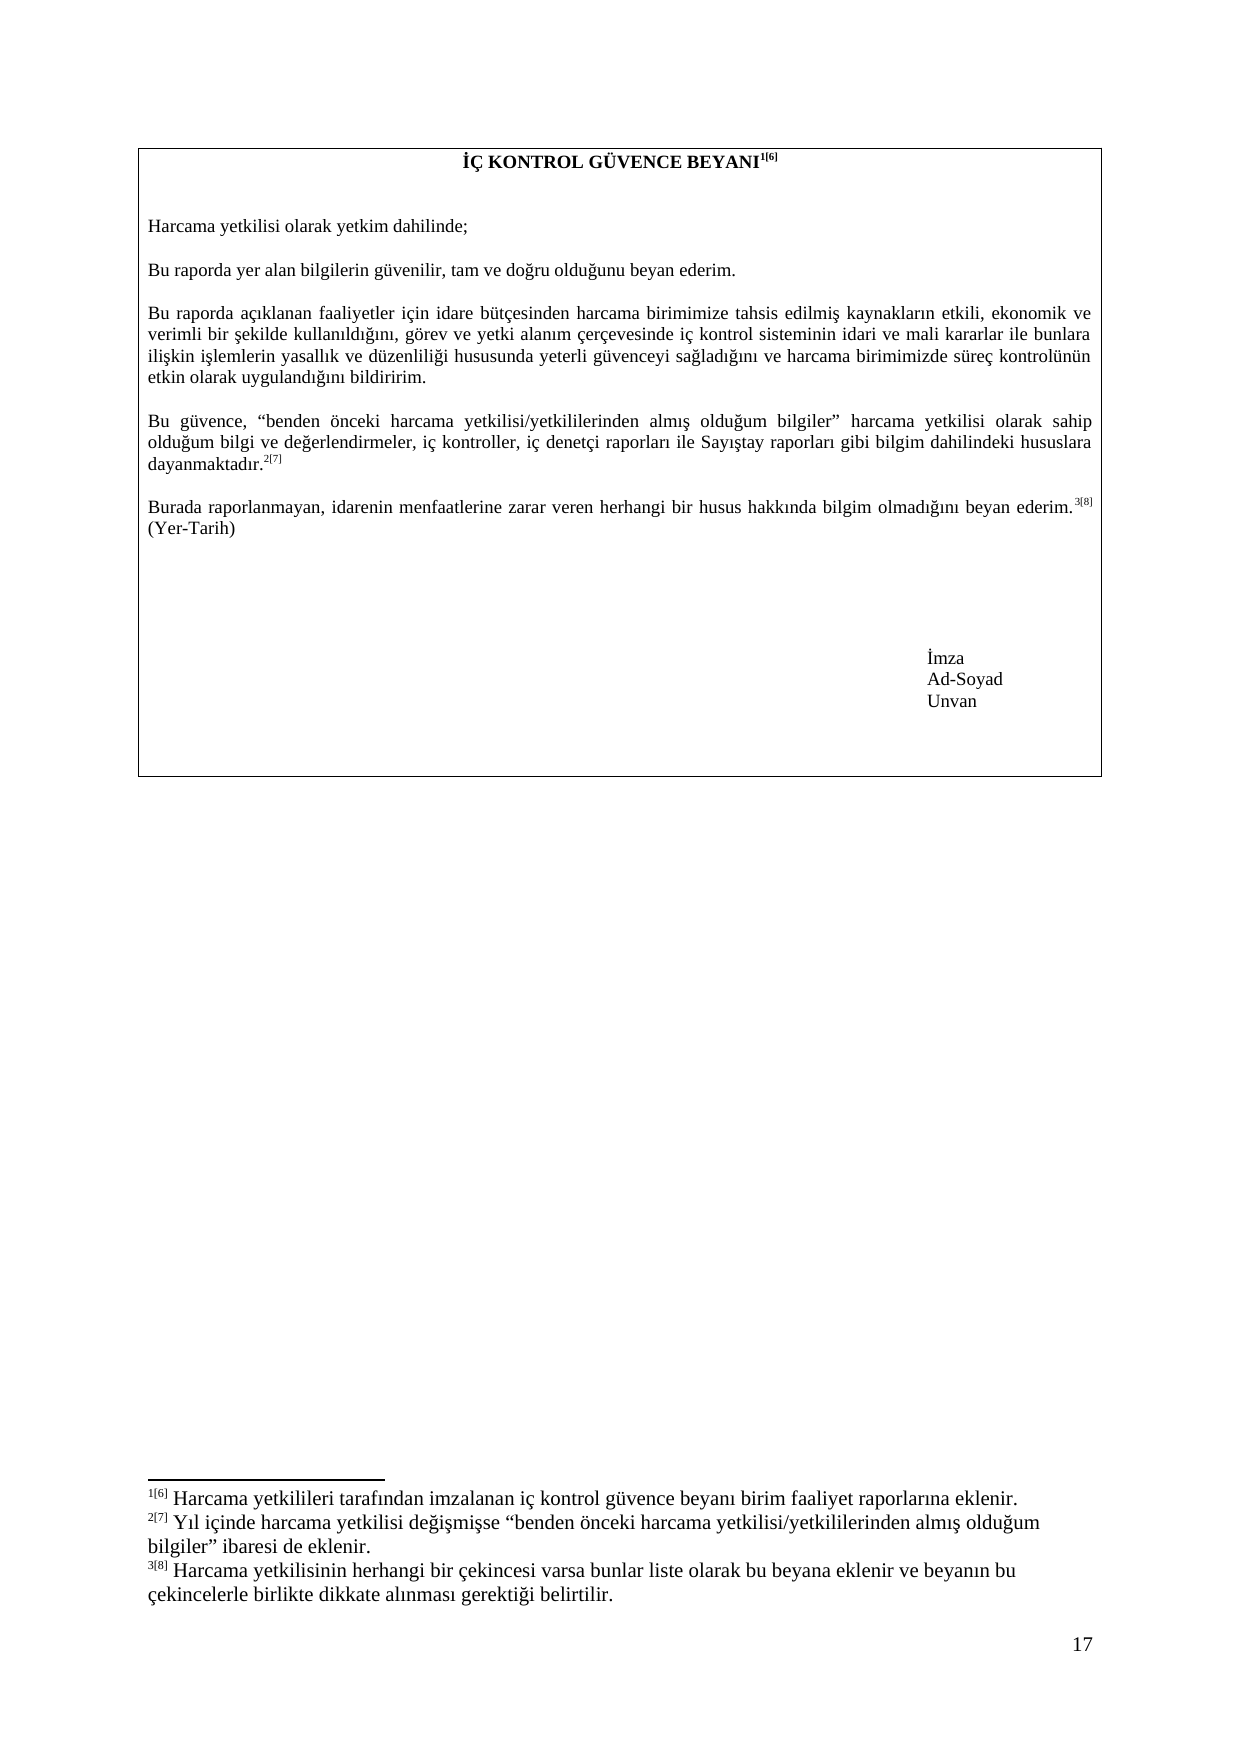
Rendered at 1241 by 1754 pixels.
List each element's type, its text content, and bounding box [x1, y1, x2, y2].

text Harcama yetkilisi olarak yetkim dahilinde; [148, 215, 1093, 237]
text Bu güvence, “benden önceki harcama yetkilisi/yetkililerinden almış olduğum bilgiler” harcama yetkilisi olarak sahip olduğum bilgi ve değerlendirmeler, iç kontroller, iç denetçi raporları ile Sayıştay raporları gibi bilgim dahilindeki hususlara dayanmaktadır.[7] [148, 409, 1093, 474]
text İmza [148, 647, 1093, 668]
text Unvan [139, 687, 1101, 776]
text Ad-Soyad [148, 668, 1093, 687]
text Bu raporda açıklanan faaliyetler için idare bütçesinden harcama birimimize tahsis edilmiş kaynakların etkili, ekonomik ve verimli bir şekilde kullanıldığını, görev ve yetki alanım çerçevesinde iç kontrol sisteminin idari ve mali kararlar ile bunlara ilişkin işlemlerin yasallık ve düzenliliği hususunda yeterli güvenceyi sağladığını ve harcama birimimizde süreç kontrolünün etkin olarak uygulandığını bildiririm. [148, 302, 1093, 388]
text Bu raporda yer alan bilgilerin güvenilir, tam ve doğru olduğunu beyan ederim. [148, 258, 1093, 280]
text Burada raporlanmayan, idarenin menfaatlerine zarar veren herhangi bir husus hakkında bilgim olmadığını beyan ederim.[8] (Yer-Tarih) [148, 496, 1093, 539]
text İÇ KONTROL GÜVENCE BEYANI[6] [139, 149, 1101, 172]
